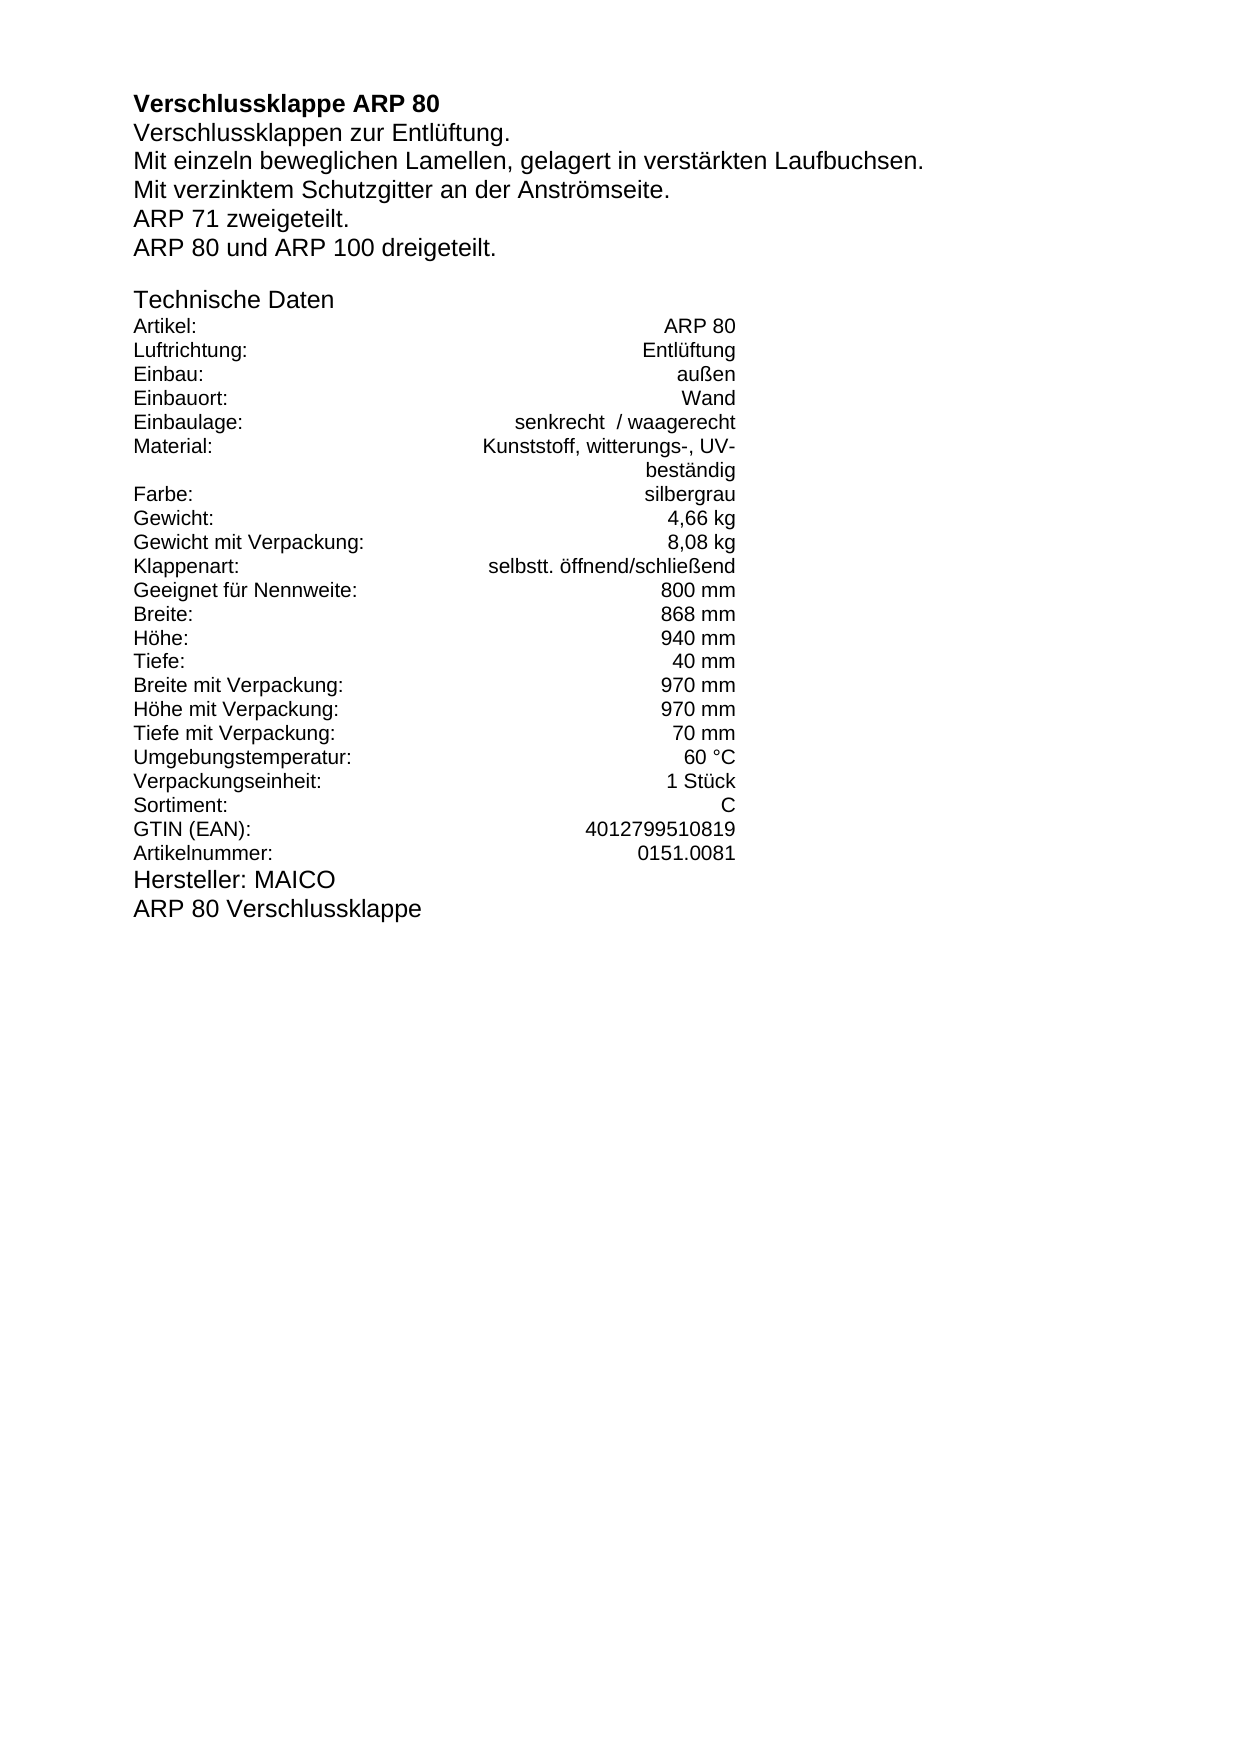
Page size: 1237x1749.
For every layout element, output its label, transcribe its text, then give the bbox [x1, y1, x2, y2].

table_cell silbergrau [434, 482, 747, 506]
table_cell Material: [122, 434, 434, 482]
table_cell senkrecht / waagerecht [434, 410, 747, 434]
table_cell Gewicht: [122, 506, 434, 529]
text Mit einzeln beweglichen Lamellen, gelagert in verstärkten Laufbuchsen. [133, 146, 1148, 175]
table_cell Höhe mit Verpackung: [122, 697, 434, 721]
table_cell 970 mm [434, 673, 747, 697]
table_cell selbstt. öffnend/schließend [434, 554, 747, 577]
text ARP 80 Verschlussklappe [133, 894, 1148, 922]
text Mit verzinktem Schutzgitter an der Anströmseite. [133, 175, 1148, 204]
table_cell GTIN (EAN): [122, 817, 434, 841]
text Hersteller: MAICO [133, 865, 1148, 894]
text Technische Daten [133, 285, 1148, 314]
table_cell Klappenart: [122, 554, 434, 577]
text Verschlussklappe ARP 80 [133, 89, 1148, 117]
table_cell Geeignet für Nennweite: [122, 578, 434, 601]
table_cell Einbaulage: [122, 410, 434, 434]
table_cell Entlüftung [434, 338, 747, 362]
table_cell 4012799510819 [434, 817, 747, 841]
table_cell Wand [434, 386, 747, 410]
table_cell Breite: [122, 601, 434, 625]
table_cell 0151.0081 [434, 841, 747, 865]
table_header ARP 80 [434, 314, 747, 338]
table_cell C [434, 793, 747, 817]
table_cell Höhe: [122, 625, 434, 649]
table_cell Tiefe mit Verpackung: [122, 721, 434, 745]
table_cell Artikelnummer: [122, 841, 434, 865]
table_cell 4,66 kg [434, 506, 747, 529]
table_cell Sortiment: [122, 793, 434, 817]
table_cell 70 mm [434, 721, 747, 745]
table_cell 868 mm [434, 601, 747, 625]
table_cell Verpackungseinheit: [122, 769, 434, 793]
table_cell Breite mit Verpackung: [122, 673, 434, 697]
table_cell Luftrichtung: [122, 338, 434, 362]
table_cell Kunststoff, witterungs-, UV-beständig [434, 434, 747, 482]
table_cell 800 mm [434, 578, 747, 601]
table_cell Umgebungstemperatur: [122, 745, 434, 769]
table_cell Gewicht mit Verpackung: [122, 530, 434, 553]
table_cell 970 mm [434, 697, 747, 721]
table_cell 40 mm [434, 649, 747, 673]
table_cell 8,08 kg [434, 530, 747, 553]
text ARP 80 und ARP 100 dreigeteilt. [133, 232, 1148, 261]
text ARP 71 zweigeteilt. [133, 204, 1148, 232]
table_cell 940 mm [434, 625, 747, 649]
table_cell Farbe: [122, 482, 434, 506]
text Verschlussklappen zur Entlüftung. [133, 117, 1148, 146]
table_cell Einbau: [122, 362, 434, 386]
table_cell außen [434, 362, 747, 386]
table_cell 60 °C [434, 745, 747, 769]
table_header Artikel: [122, 314, 434, 338]
table_cell 1 Stück [434, 769, 747, 793]
table_cell Tiefe: [122, 649, 434, 673]
table_cell Einbauort: [122, 386, 434, 410]
